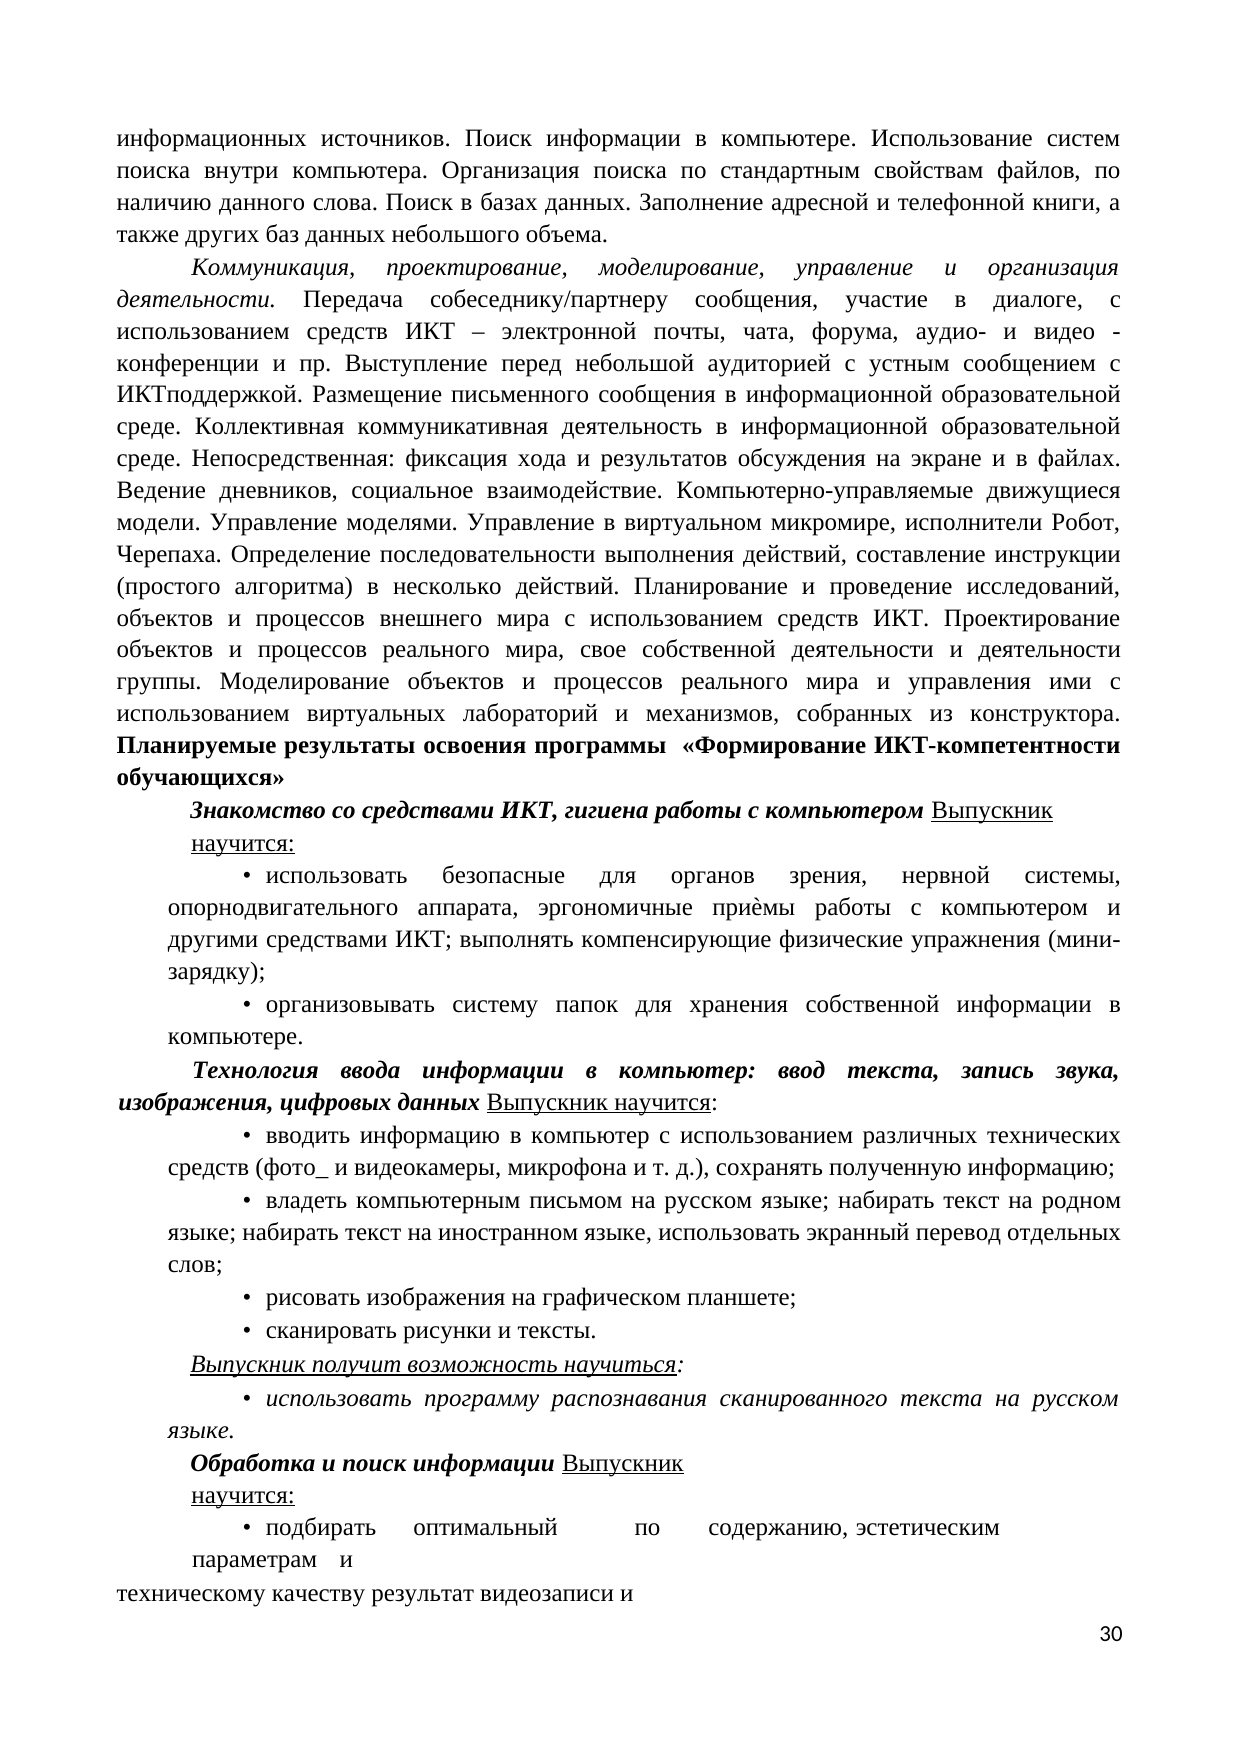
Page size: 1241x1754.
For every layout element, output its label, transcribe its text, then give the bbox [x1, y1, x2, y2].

list использовать безопасные для органов зрения, нервной системы, опорнодвигательного аппарата, эргономичные приѐмы работы с компьютером и другими средствами ИКТ; выполнять компенсирующие физические упражнения (мини-зарядку); [168, 860, 1122, 985]
text Выпускник получит возможность научиться: [190, 1349, 1122, 1378]
list рисовать изображения на графическом планшете; [168, 1282, 1122, 1311]
text Знакомство со средствами ИКТ, гигиена работы с компьютером Выпускник научится: [190, 796, 1053, 856]
text Технология ввода информации в компьютер: ввод текста, запись звука, изображения, цифровых данных Выпускник научится: [118, 1055, 1122, 1116]
text техническому качеству результат видеозаписи и [116, 1578, 1122, 1607]
list организовывать систему папок для хранения собственной информации в компьютере. [168, 989, 1122, 1050]
list подбирать оптимальный по содержанию, эстетическим параметрам и [168, 1512, 1122, 1573]
list сканировать рисунки и тексты. [168, 1316, 1122, 1344]
text Коммуникация, проектирование, моделирование, управление и организация деятельности. Передача собеседнику/партнеру сообщения, участие в диалоге, с использованием средств ИКТ – электронной почты, чата, форума, аудио- и видео - конференции и пр. Выступление перед небольшой аудиторией с устным сообщением с ИКТподдержкой. Размещение письменного сообщения в информационной образовательной среде. Коллективная коммуникативная деятельность в информационной образовательной среде. Непосредственная: фиксация хода и результатов обсуждения на экране и в файлах. Ведение дневников, социальное взаимодействие. Компьютерно-управляемые движущиеся модели. Управление моделями. Управление в виртуальном микромире, исполнители Робот, Черепаха. Определение последовательности выполнения действий, составление инструкции (простого алгоритма) в несколько действий. Планирование и проведение исследований, объектов и процессов внешнего мира с использованием средств ИКТ. Проектирование объектов и процессов реального мира, свое собственной деятельности и деятельности группы. Моделирование объектов и процессов реального мира и управления ими с использованием виртуальных лабораторий и механизмов, собранных из конструктора. Планируемые результаты освоения программы «Формирование ИКТ-компетентности обучающихся» [116, 252, 1122, 791]
list вводить информацию в компьютер с использованием различных технических средств (фото_ и видеокамеры, микрофона и т. д.), сохранять полученную информацию; [168, 1120, 1122, 1180]
list владеть компьютерным письмом на русском языке; набирать текст на родном языке; набирать текст на иностранном языке, использовать экранный перевод отдельных слов; [168, 1185, 1122, 1277]
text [116, 123, 1122, 247]
text Обработка и поиск информации Выпускник научится: [190, 1448, 683, 1508]
list использовать программу распознавания сканированного текста на русском языке. [168, 1383, 1122, 1444]
